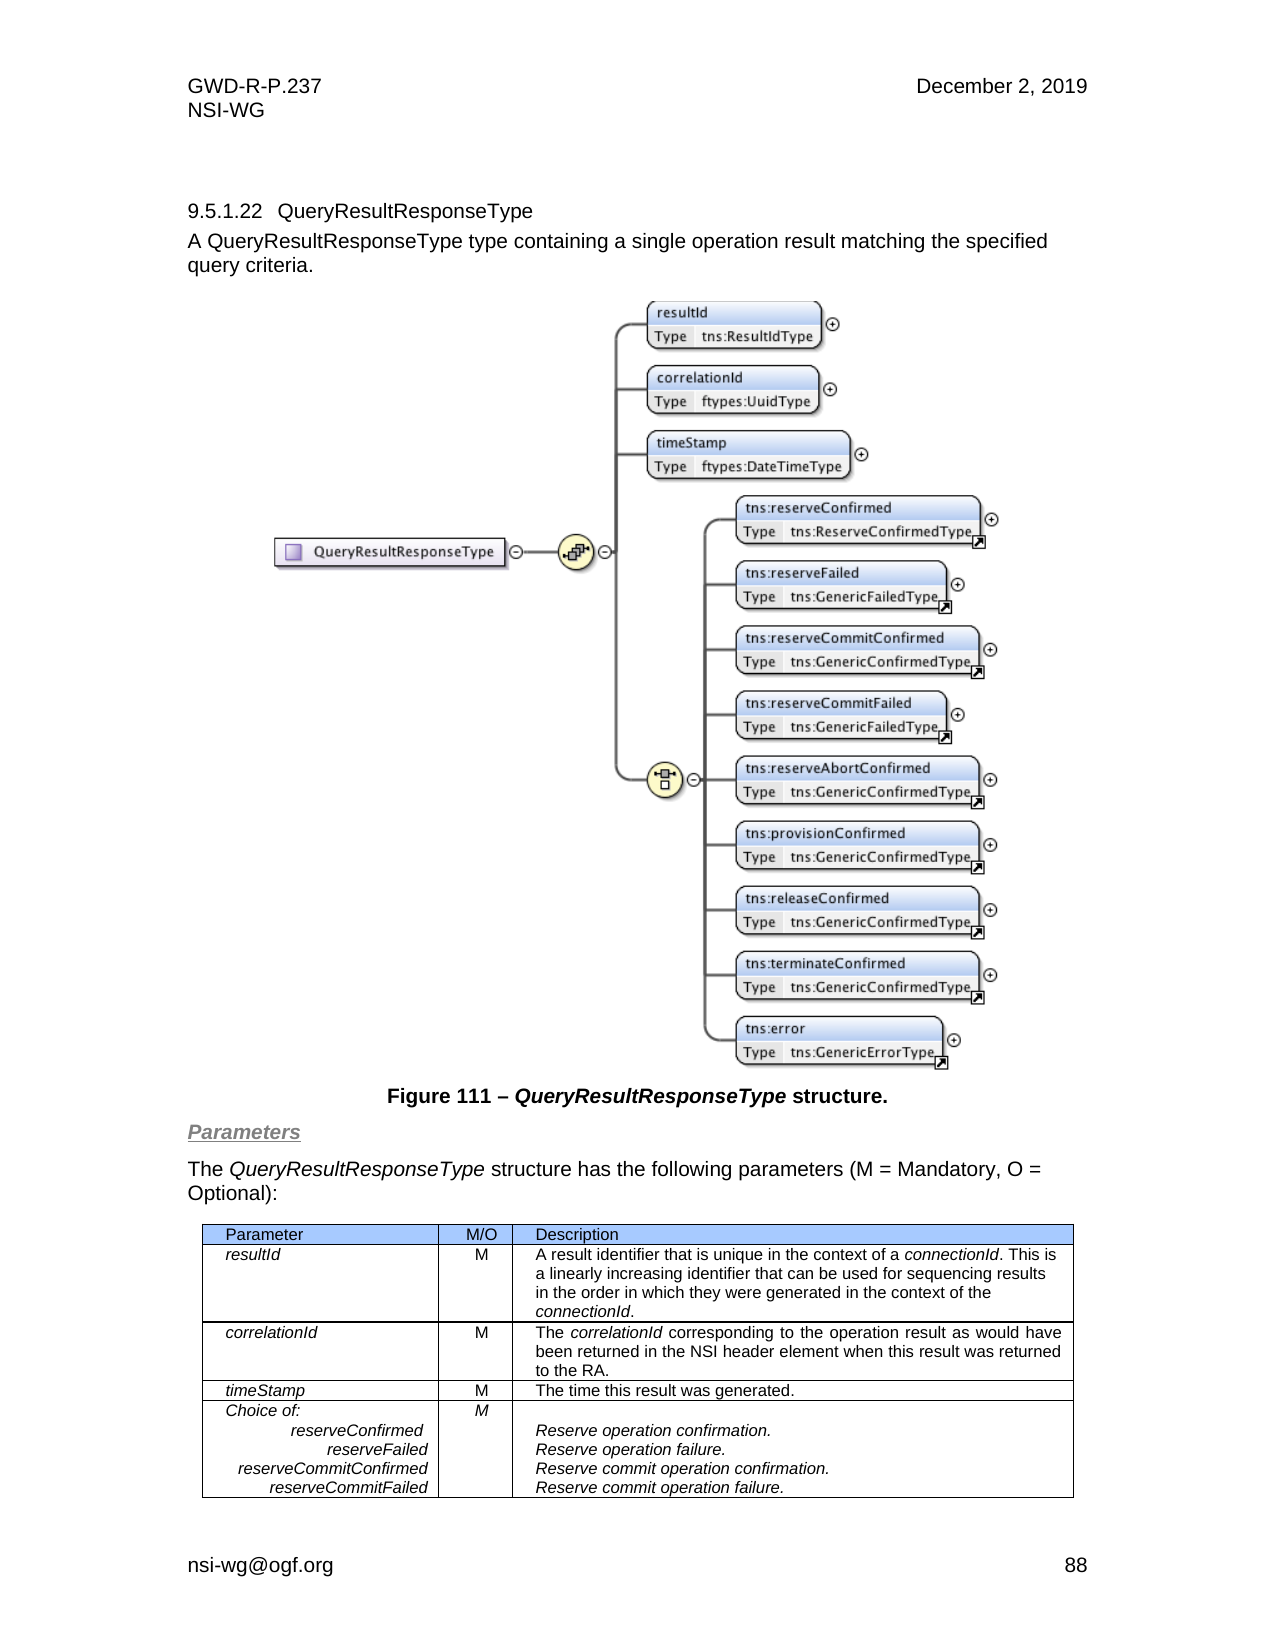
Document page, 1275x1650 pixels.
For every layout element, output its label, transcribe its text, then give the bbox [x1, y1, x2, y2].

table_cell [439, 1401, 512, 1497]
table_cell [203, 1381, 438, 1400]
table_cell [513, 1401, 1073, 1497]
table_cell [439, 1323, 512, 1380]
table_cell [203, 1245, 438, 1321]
subtitle QueryResultResponseType [187, 199, 1087, 223]
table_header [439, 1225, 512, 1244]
text A QueryResultResponseType type containing a single operation result matching the specified query criteria. [187, 229, 1087, 277]
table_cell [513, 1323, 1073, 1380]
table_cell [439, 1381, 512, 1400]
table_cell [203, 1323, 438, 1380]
text Parameters [187, 1120, 1087, 1144]
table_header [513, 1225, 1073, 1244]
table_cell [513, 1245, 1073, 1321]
text Figure 111 – QueryResultResponseType structure. [187, 1083, 1087, 1107]
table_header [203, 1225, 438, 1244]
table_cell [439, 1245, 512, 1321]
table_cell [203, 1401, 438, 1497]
text The QueryResultResponseType structure has the following parameters (M = Mandatory, O = Optional): [187, 1156, 1087, 1204]
picture [274, 301, 1001, 1071]
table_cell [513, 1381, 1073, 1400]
